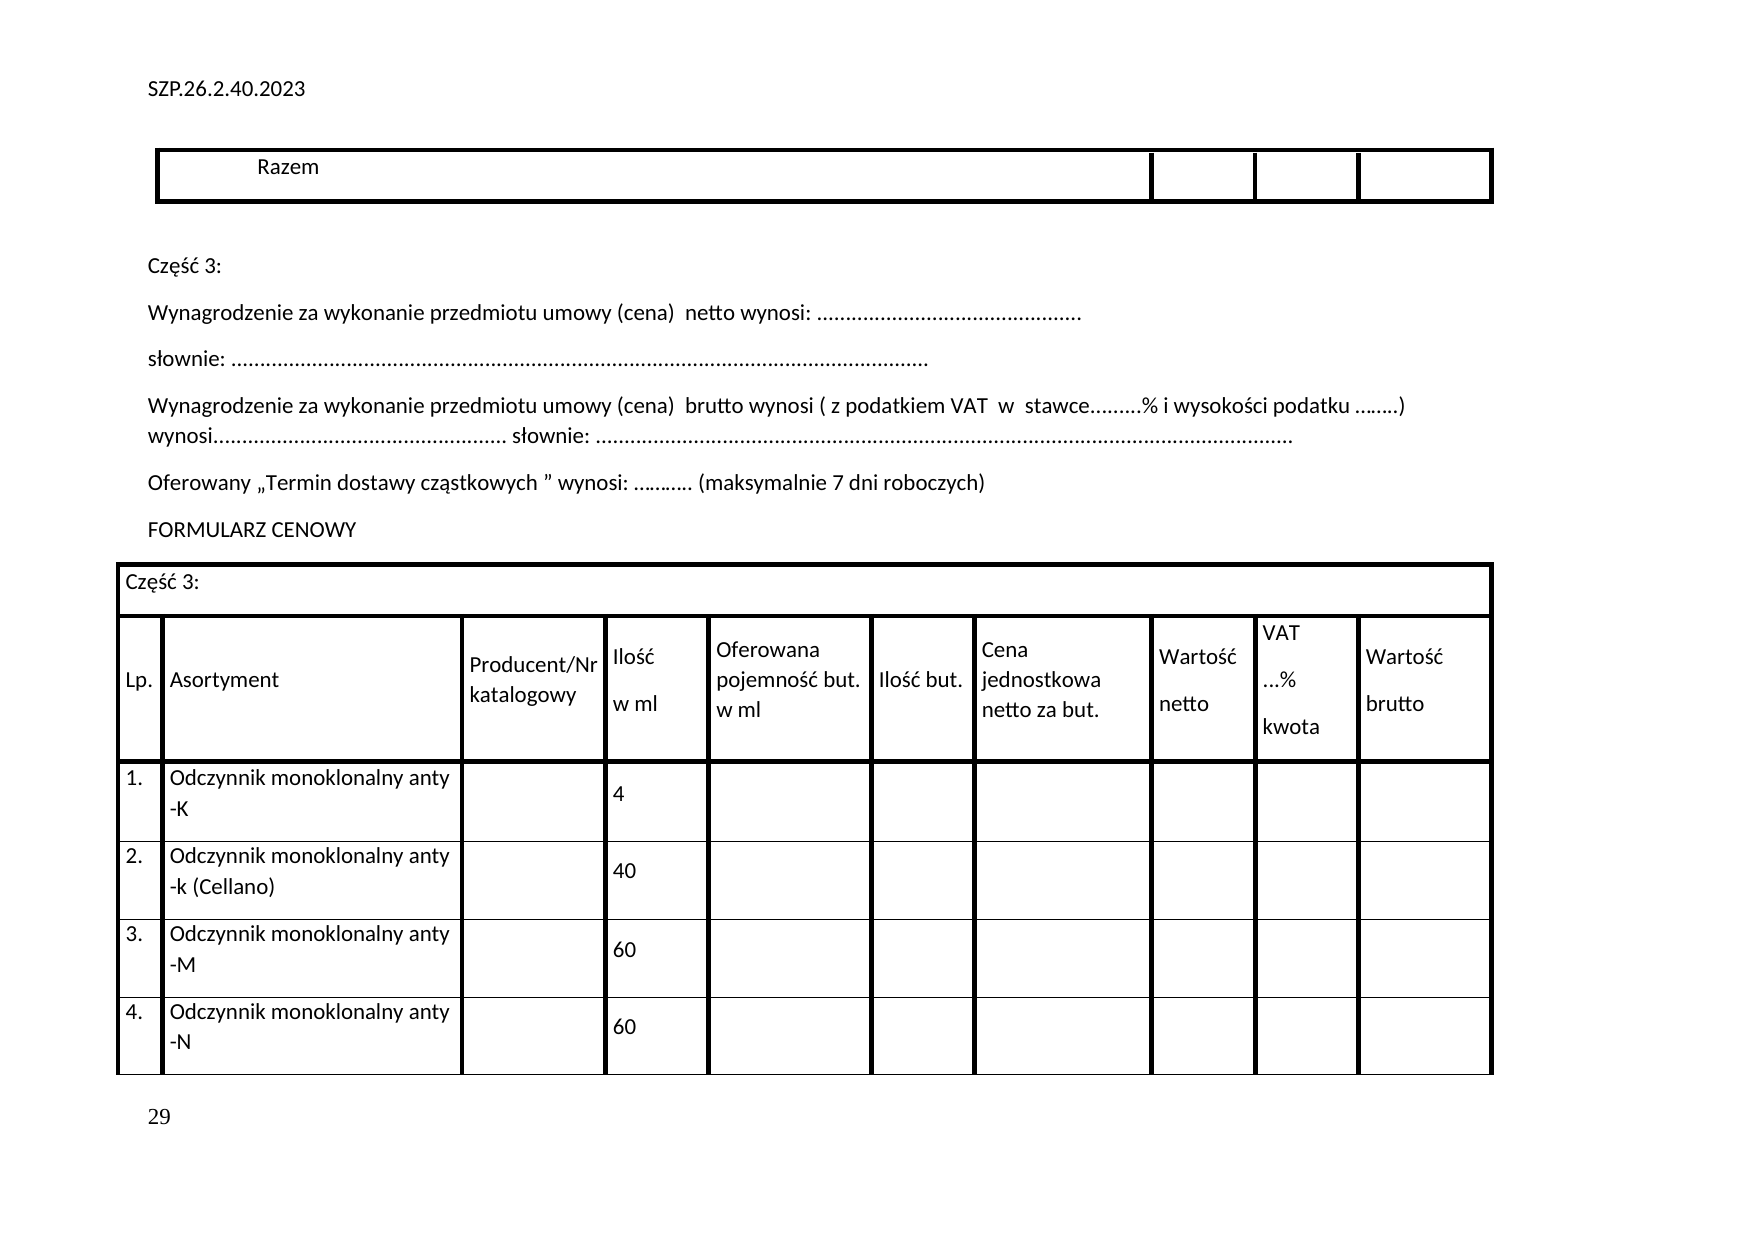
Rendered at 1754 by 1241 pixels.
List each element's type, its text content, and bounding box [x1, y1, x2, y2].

table_cell [1154, 764, 1253, 841]
table_cell Odczynnik monoklonalny anty -M [165, 920, 460, 997]
table_cell [1258, 998, 1356, 1074]
table_cell [1258, 842, 1356, 918]
table_cell [977, 920, 1149, 997]
table_cell 4. [120, 998, 160, 1074]
table_cell Ilość but. [874, 618, 972, 759]
table_cell [1361, 152, 1489, 199]
table_cell [977, 764, 1149, 841]
table_cell [1154, 998, 1253, 1074]
table_cell [874, 998, 972, 1074]
table_cell Asortyment [165, 618, 460, 759]
table_cell [464, 920, 603, 997]
table_cell [1361, 998, 1489, 1074]
table_cell [1257, 152, 1358, 199]
table_cell Cena jednostkowa netto za but. [977, 618, 1149, 759]
text Część 3: [148, 251, 1636, 279]
table_cell VAT ...% kwota [1258, 618, 1356, 759]
table_cell [874, 842, 972, 918]
table_cell [1154, 152, 1255, 199]
table_cell [1361, 842, 1489, 918]
text Wynagrodzenie za wykonanie przedmiotu umowy (cena) netto wynosi: .............................................. [148, 298, 1636, 326]
table_cell Lp. [120, 618, 160, 759]
table_cell [711, 764, 869, 841]
table_cell 60 [608, 998, 706, 1074]
table_cell Ilość w ml [608, 618, 706, 759]
text FORMULARZ CENOWY [148, 515, 1636, 543]
table_cell [874, 920, 972, 997]
table_cell [1361, 764, 1489, 841]
table_cell [874, 764, 972, 841]
table_cell 40 [608, 842, 706, 918]
table_cell [711, 998, 869, 1074]
table_cell [1154, 842, 1253, 918]
table_cell [977, 842, 1149, 918]
table_cell 3. [120, 920, 160, 997]
table_cell Wartość brutto [1361, 618, 1489, 759]
table_cell [464, 842, 603, 918]
text słownie: ......................................................................................................................... [148, 344, 1636, 372]
table_cell [711, 842, 869, 918]
table_header Część 3: [120, 567, 1489, 614]
table_cell Oferowana pojemność but. w ml [711, 618, 869, 759]
table_cell Odczynnik monoklonalny anty -N [165, 998, 460, 1074]
table_cell Wartość netto [1154, 618, 1253, 759]
table_cell [977, 998, 1149, 1074]
text Oferowany „Termin dostawy cząstkowych ” wynosi: ……….. (maksymalnie 7 dni roboczych) [148, 468, 1636, 496]
table_cell 4 [608, 764, 706, 841]
table_cell [464, 998, 603, 1074]
table_cell 1. [120, 764, 160, 841]
table_cell 2. [120, 842, 160, 918]
table_cell [1258, 920, 1356, 997]
table_cell Odczynnik monoklonalny anty -k (Cellano) [165, 842, 460, 918]
text Wynagrodzenie za wykonanie przedmiotu umowy (cena) brutto wynosi ( z podatkiem VAT w stawce.........% i wysokości podatku ……..) wynosi................................................... słownie: ......................................................................................................................... [148, 391, 1636, 449]
table_cell Odczynnik monoklonalny anty -K [165, 764, 460, 841]
table_cell Producent/Nr katalogowy [464, 618, 603, 759]
table_cell [1154, 920, 1253, 997]
table_cell 60 [608, 920, 706, 997]
table_cell [711, 920, 869, 997]
table_cell Razem [160, 152, 1152, 199]
table_cell [1258, 764, 1356, 841]
table_cell [1361, 920, 1489, 997]
table_cell [464, 764, 603, 841]
